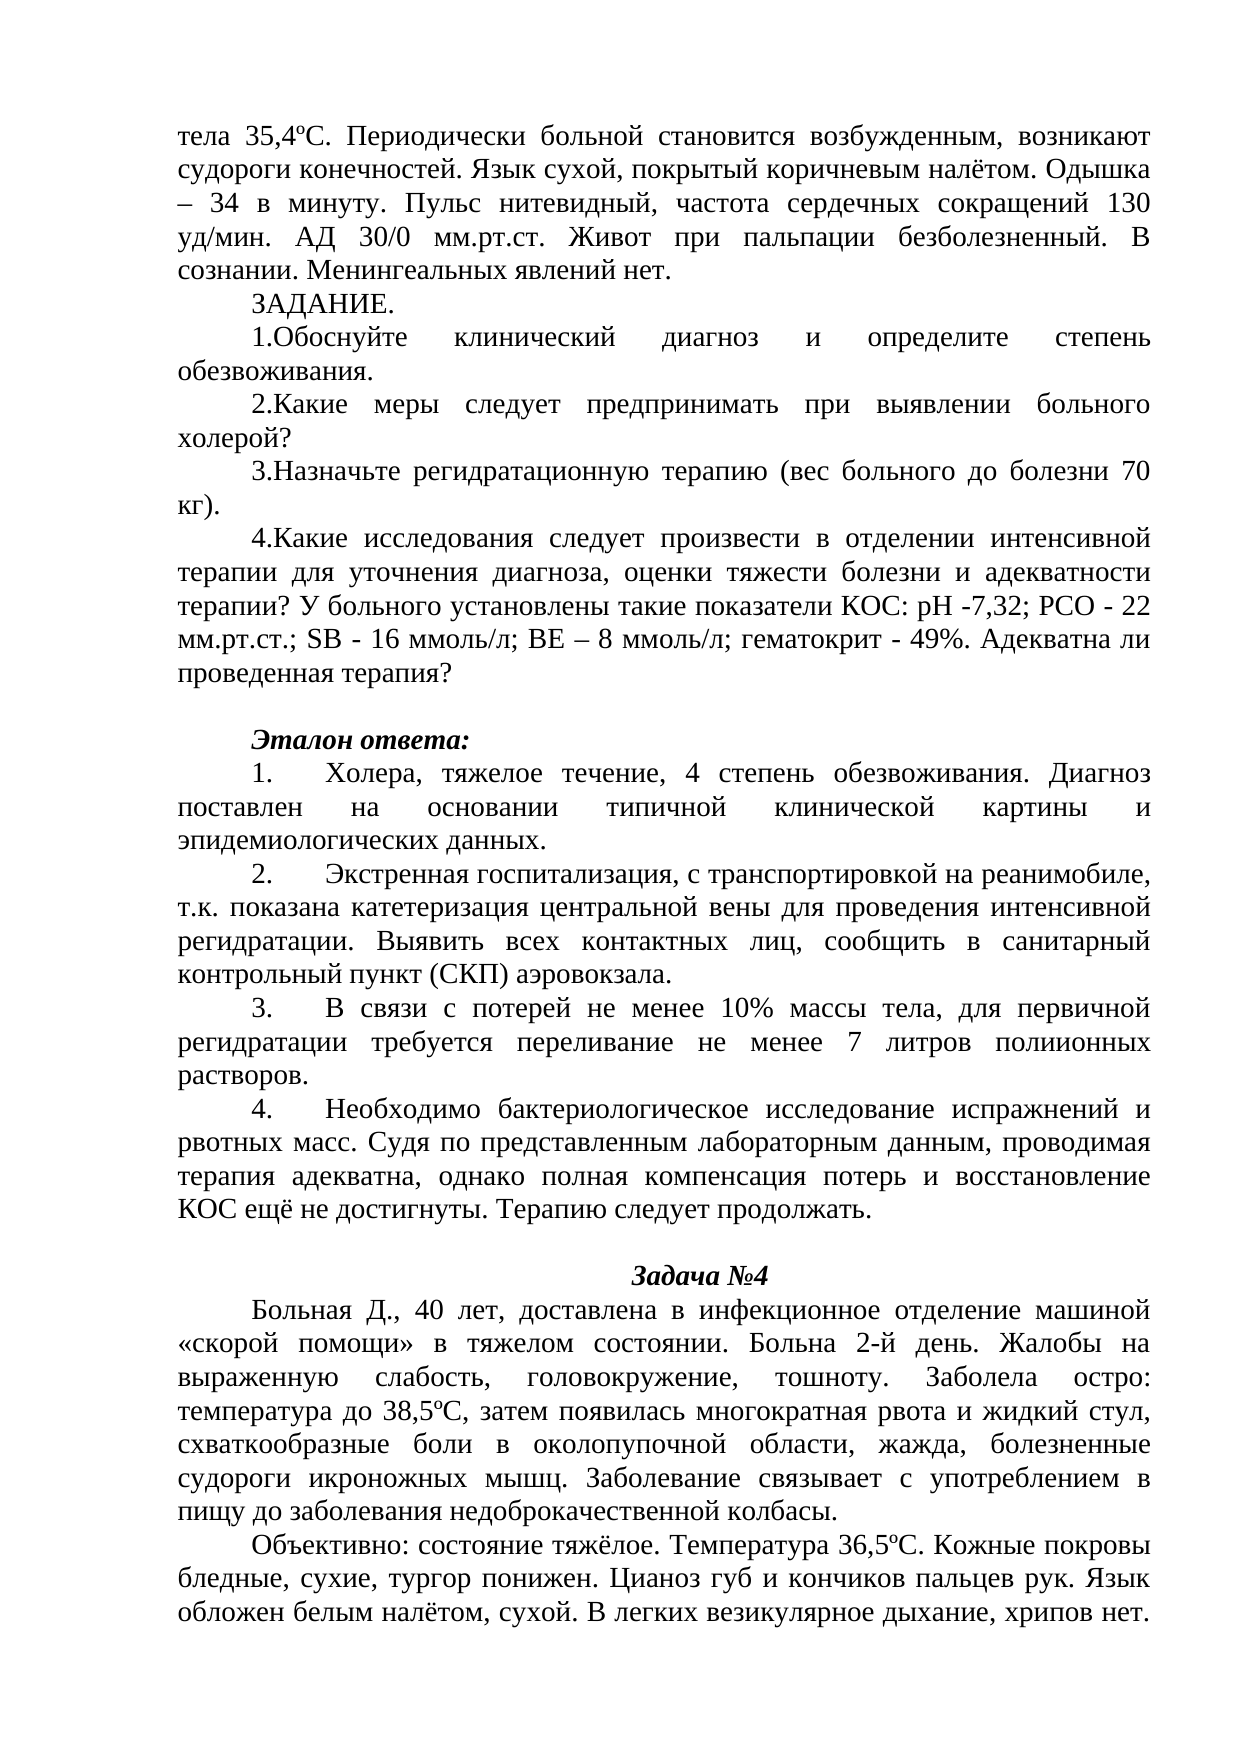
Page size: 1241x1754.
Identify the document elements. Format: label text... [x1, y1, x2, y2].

text 1.Обоснуйте клинический диагноз и определите степень обезвоживания. [177, 319, 1152, 386]
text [177, 118, 1152, 286]
text Эталон ответа: [177, 722, 1152, 755]
text 1. Холера, тяжелое течение, 4 степень обезвоживания. Диагноз поставлен на основании типичной клинической картины и эпидемиологических данных. [177, 755, 1152, 856]
text 2.Какие меры следует предпринимать при выявлении больного холерой? [177, 386, 1152, 453]
text 3.Назначьте регидратационную терапию (вес больного до болезни 70 кг). [177, 453, 1152, 521]
text 3. В связи с потерей не менее 10% массы тела, для первичной регидратации требуется переливание не менее 7 литров полиионных растворов. [177, 990, 1152, 1091]
text 4. Необходимо бактериологическое исследование испражнений и рвотных масс. Судя по представленным лабораторным данным, проводимая терапия адекватна, однако полная компенсация потерь и восстановление КОС ещё не достигнуты. Терапию следует продолжать. [177, 1091, 1152, 1225]
text 2. Экстренная госпитализация, с транспортировкой на реанимобиле, т.к. показана катетеризация центральной вены для проведения интенсивной регидратации. Выявить всех контактных лиц, сообщить в санитарный контрольный пункт (СКП) аэровокзала. [177, 856, 1152, 990]
text Больная Д., 40 лет, доставлена в инфекционное отделение машиной «скорой помощи» в тяжелом состоянии. Больна 2-й день. Жалобы на выраженную слабость, головокружение, тошноту. Заболела остро: температура до 38,5ºС, затем появилась многократная рвота и жидкий стул, схваткообразные боли в околопупочной области, жажда, болезненные судороги икроножных мышц. Заболевание связывает с употреблением в пищу до заболевания недоброкачественной колбасы. [177, 1292, 1152, 1527]
text Задача №4 [177, 1258, 1152, 1292]
text 4.Какие исследования следует произвести в отделении интенсивной терапии для уточнения диагноза, оценки тяжести болезни и адекватности терапии? У больного установлены такие показатели КОС: рН -7,32; РСО - 22 мм.рт.ст.; SB - 16 ммоль/л; ВЕ – 8 ммоль/л; гематокрит - 49%. Адекватна ли проведенная терапия? [177, 521, 1152, 688]
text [177, 1527, 1152, 1627]
text ЗАДАНИЕ. [177, 286, 1152, 319]
